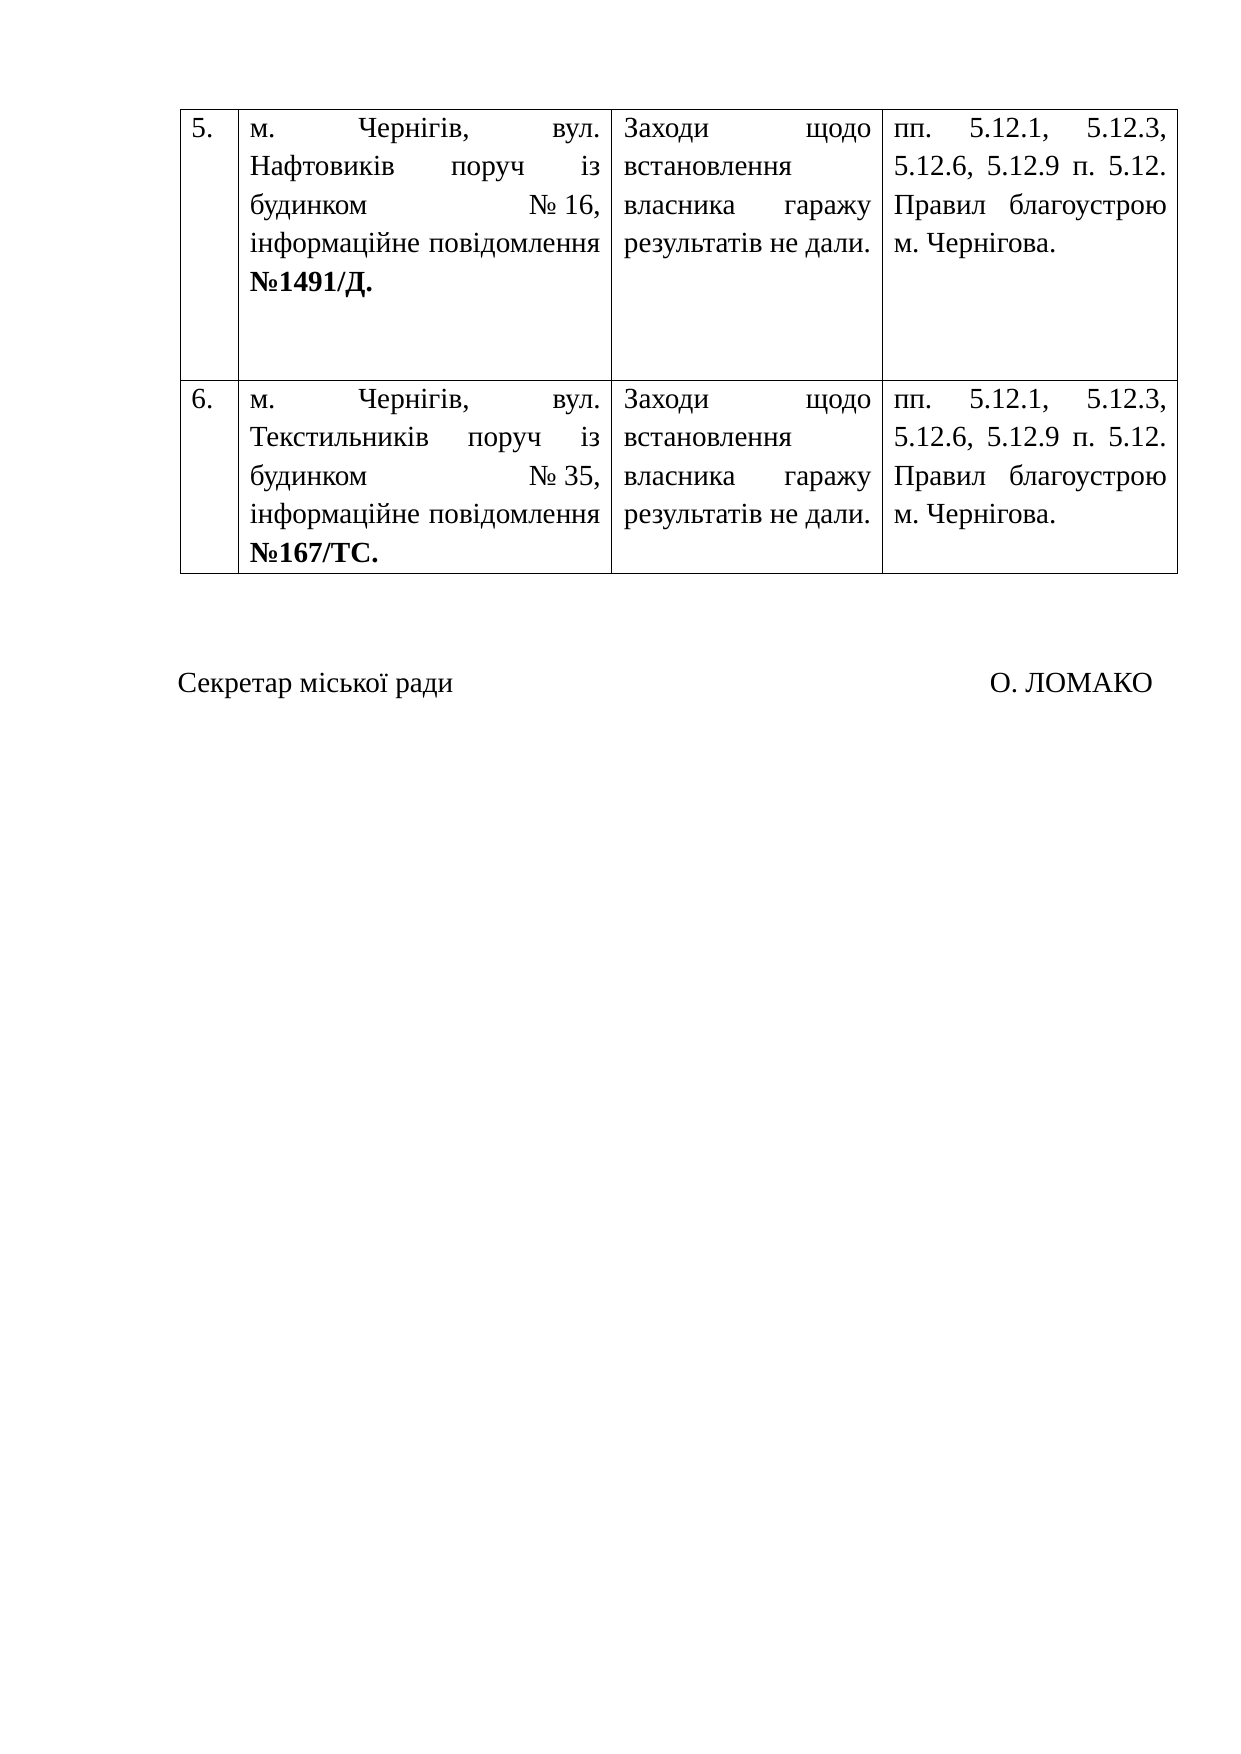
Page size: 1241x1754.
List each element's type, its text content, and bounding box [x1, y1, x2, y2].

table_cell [612, 110, 882, 380]
table_cell пп. 5.12.1, 5.12.3, 5.12.6, 5.12.9 п. 5.12. Правил благоустрою м. Чернігова. [883, 381, 1177, 573]
table_cell м. Чернігів, вул. Нафтовиків поруч із будинком № 16, інформаційне повідомлення №1491/Д. [239, 110, 611, 380]
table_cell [883, 110, 1177, 380]
table_cell м. Чернігів, вул. Текстильників поруч із будинком № 35, інформаційне повідомлення №167/ТС. [239, 381, 611, 573]
table_cell 6. [181, 381, 238, 573]
table_cell Заходи щодо встановлення власника гаражу результатів не дали. [612, 381, 882, 573]
table_cell 5. [181, 110, 238, 380]
text Секретар міської ради О. ЛОМАКО [177, 665, 1181, 699]
